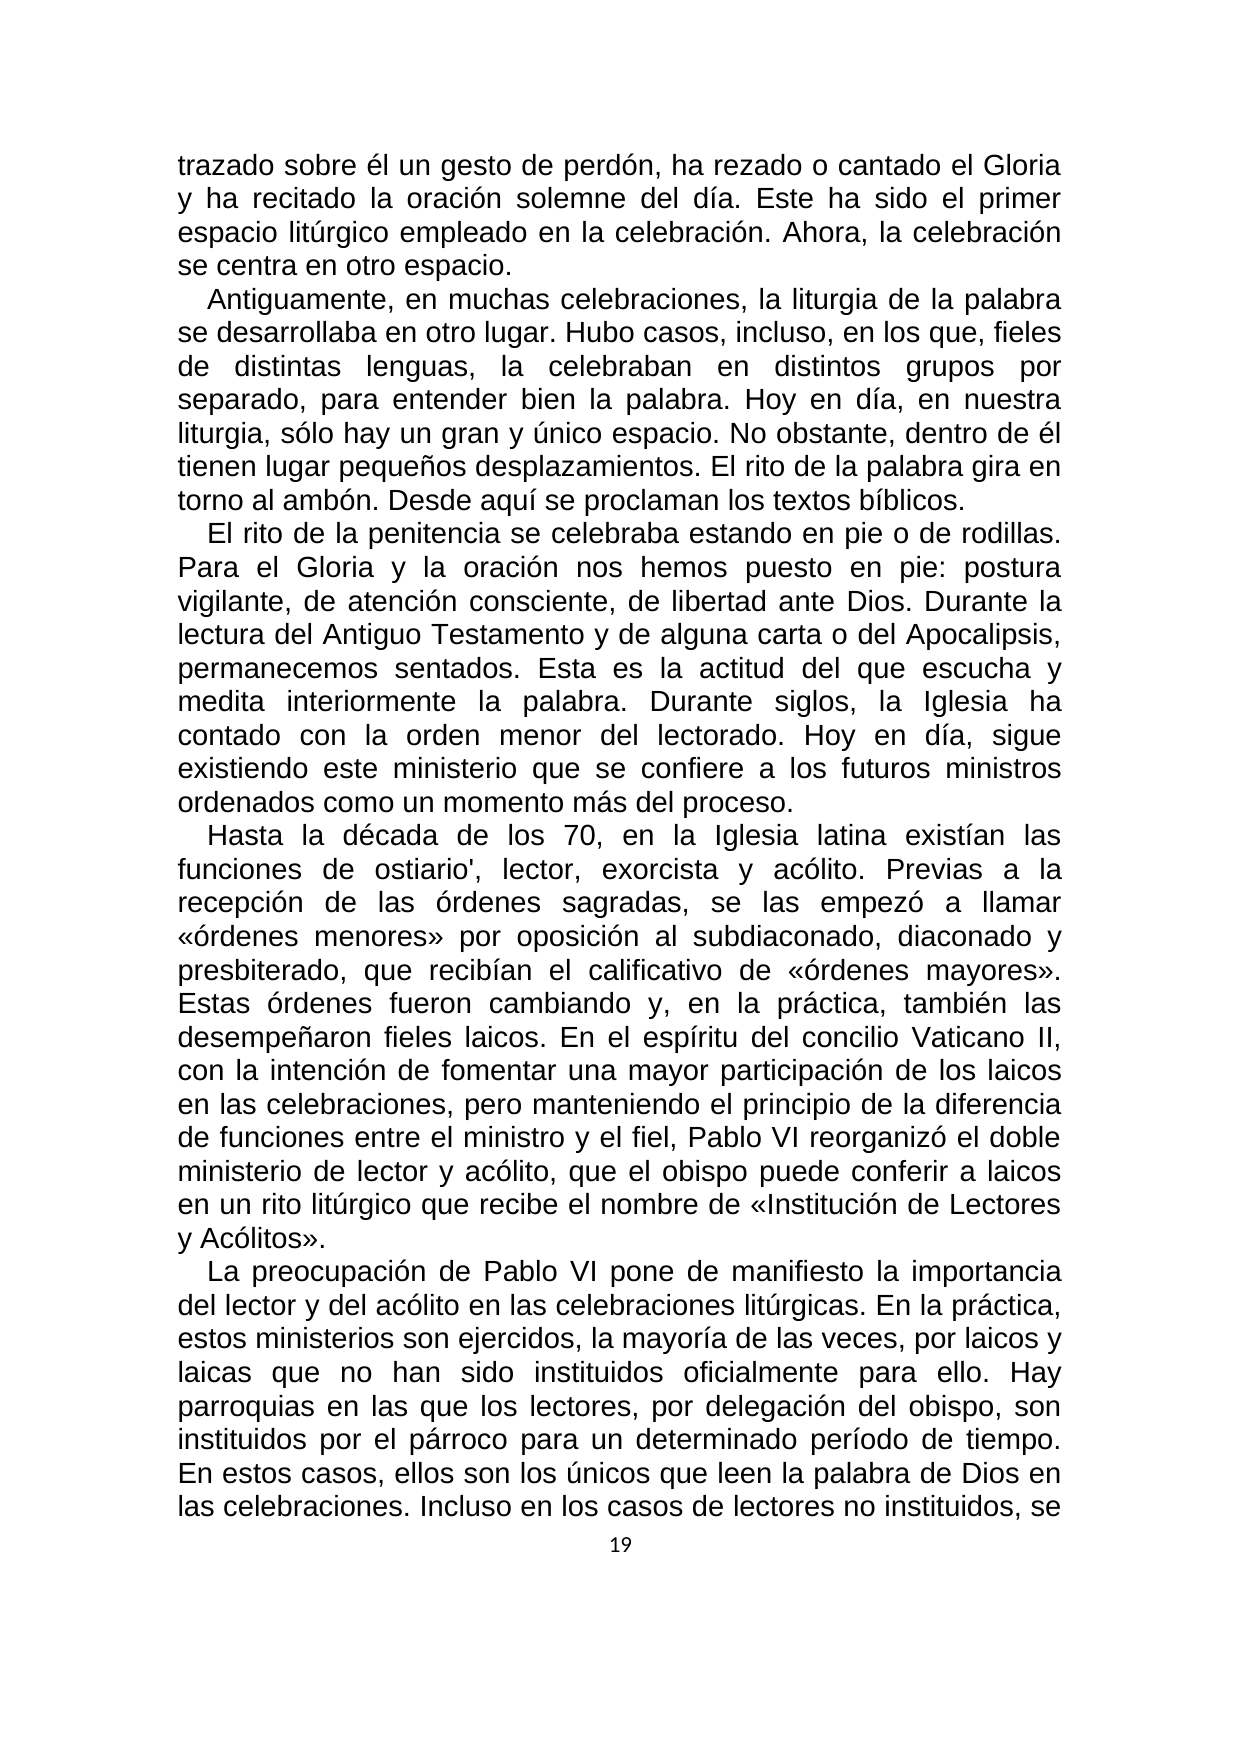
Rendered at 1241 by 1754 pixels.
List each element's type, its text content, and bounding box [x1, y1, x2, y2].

text Antiguamente, en muchas celebraciones, la liturgia de la palabra se desarrollaba en otro lugar. Hubo casos, incluso, en los que, fieles de distintas lenguas, la celebraban en distintos grupos por separado, para entender bien la palabra. Hoy en día, en nuestra liturgia, sólo hay un gran y único espacio. No obstante, dentro de él tienen lugar pequeños desplazamientos. El rito de la palabra gira en torno al ambón. Desde aquí se proclaman los textos bíblicos. [177, 282, 1063, 517]
text El rito de la penitencia se celebraba estando en pie o de rodillas. Para el Gloria y la oración nos hemos puesto en pie: postura vigilante, de atención consciente, de libertad ante Dios. Durante la lectura del Antiguo Testamento y de alguna carta o del Apocalipsis, permanecemos sentados. Esta es la actitud del que escucha y medita interiormente la palabra. Durante siglos, la Iglesia ha contado con la orden menor del lectorado. Hoy en día, sigue existiendo este ministerio que se confiere a los futuros ministros ordenados como un momento más del proceso. [177, 517, 1063, 818]
text Hasta la década de los 70, en la Iglesia latina existían las funciones de ostiario', lector, exorcista y acólito. Previas a la recepción de las órdenes sagradas, se las empezó a llamar «órdenes menores» por oposición al subdiaconado, diaconado y presbiterado, que recibían el calificativo de «órdenes mayores». Estas órdenes fueron cambiando y, en la práctica, también las desempeñaron fieles laicos. En el espíritu del concilio Vaticano II, con la intención de fomentar una mayor participación de los laicos en las celebraciones, pero manteniendo el principio de la diferencia de funciones entre el ministro y el fiel, Pablo VI reorganizó el doble ministerio de lector y acólito, que el obispo puede conferir a laicos en un rito litúrgico que recibe el nombre de «Institución de Lectores y Acólitos». [177, 818, 1063, 1254]
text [177, 1254, 1063, 1523]
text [177, 148, 1063, 282]
